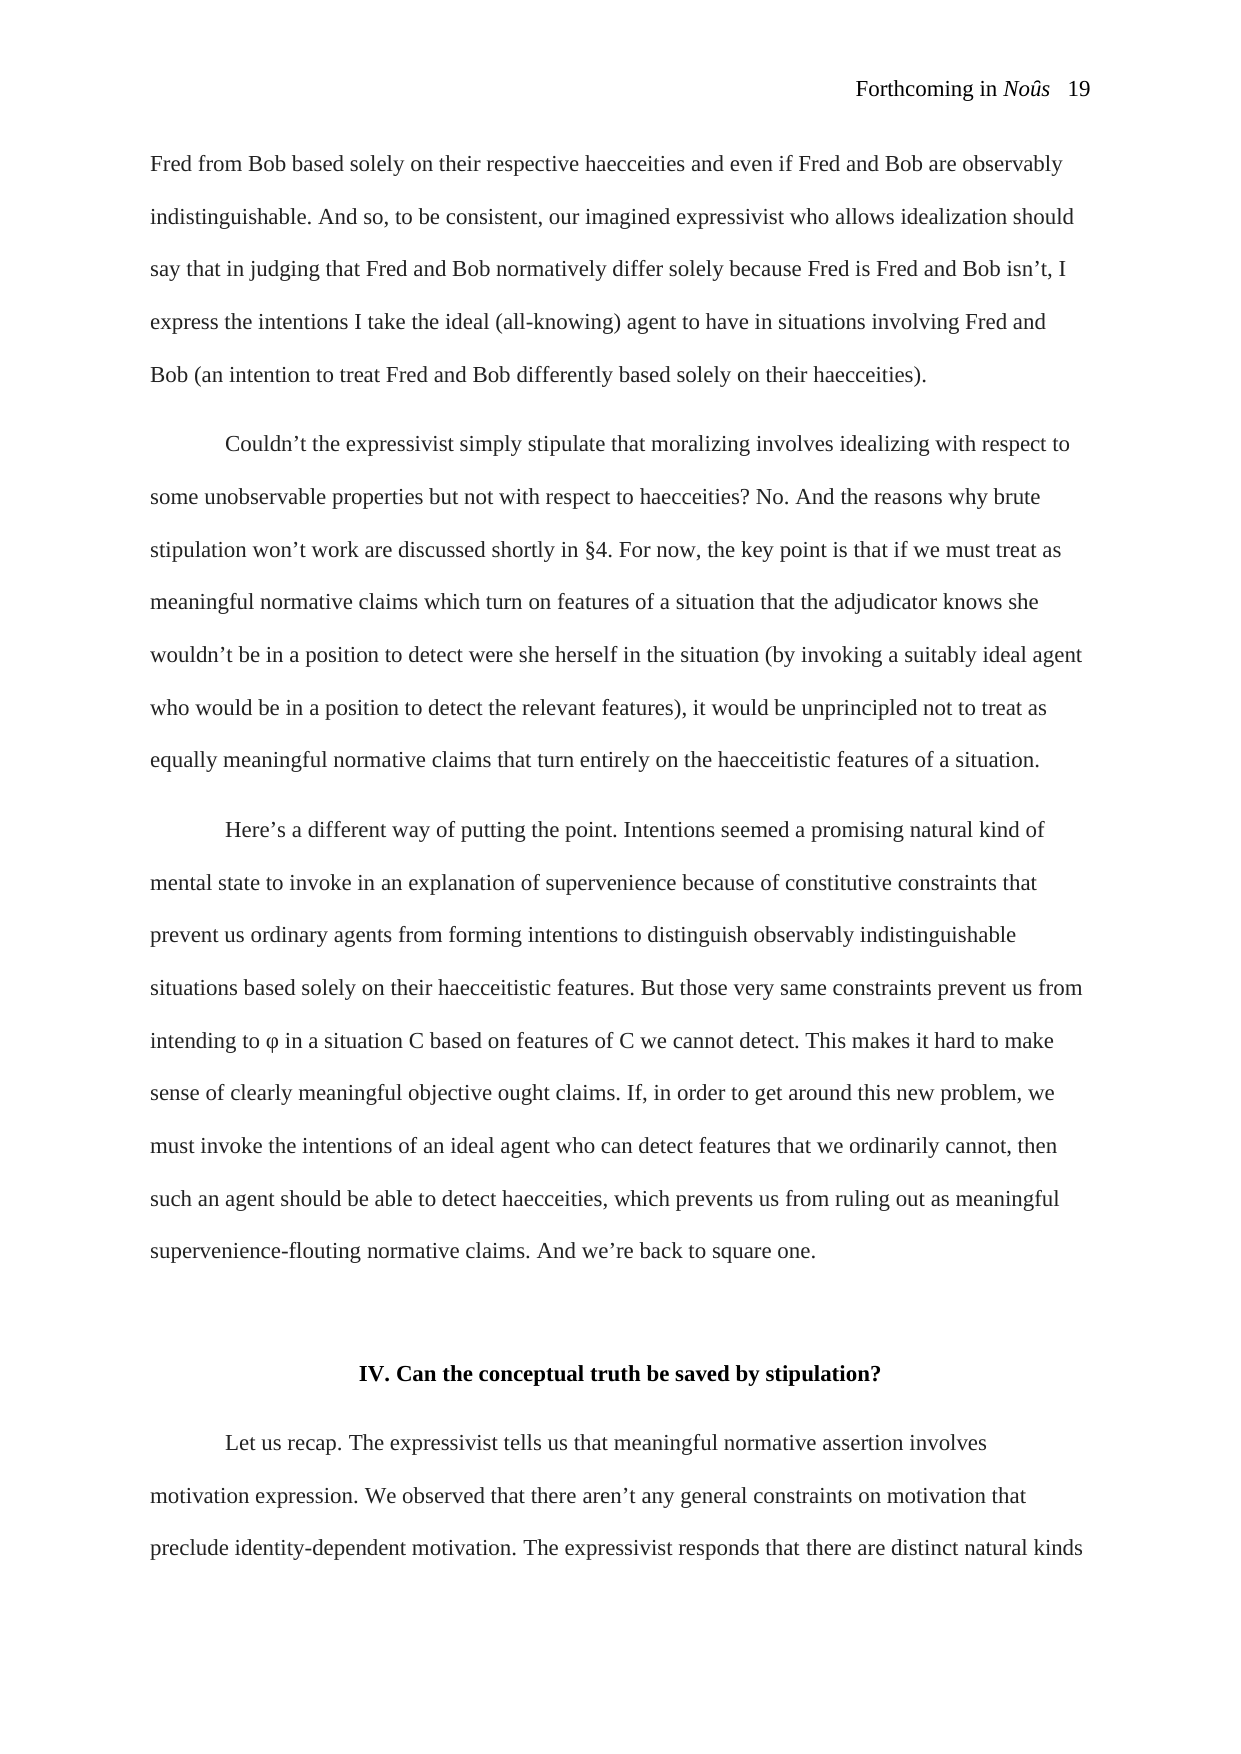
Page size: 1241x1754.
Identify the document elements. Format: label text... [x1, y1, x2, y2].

subtitle IV. Can the conceptual truth be saved by stipulation? [150, 1359, 1090, 1386]
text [150, 1429, 1090, 1561]
text Couldn’t the expressivist simply stipulate that moralizing involves idealizing with respect to some unobservable properties but not with respect to haecceities? No. And the reasons why brute stipulation won’t work are discussed shortly in §4. For now, the key point is that if we must treat as meaningful normative claims which turn on features of a situation that the adjudicator knows she wouldn’t be in a position to detect were she herself in the situation (by invoking a suitably ideal agent who would be in a position to detect the relevant features), it would be unprincipled not to treat as equally meaningful normative claims that turn entirely on the haecceitistic features of a situation. [150, 430, 1090, 773]
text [150, 150, 1090, 387]
text Here’s a different way of putting the point. Intentions seemed a promising natural kind of mental state to invoke in an explanation of supervenience because of constitutive constraints that prevent us ordinary agents from forming intentions to distinguish observably indistinguishable situations based solely on their haecceitistic features. But those very same constraints prevent us from intending to φ in a situation C based on features of C we cannot detect. This makes it hard to make sense of clearly meaningful objective ought claims. If, in order to get around this new problem, we must invoke the intentions of an ideal agent who can detect features that we ordinarily cannot, then such an agent should be able to detect haecceities, which prevents us from ruling out as meaningful supervenience-flouting normative claims. And we’re back to square one. [150, 816, 1090, 1264]
